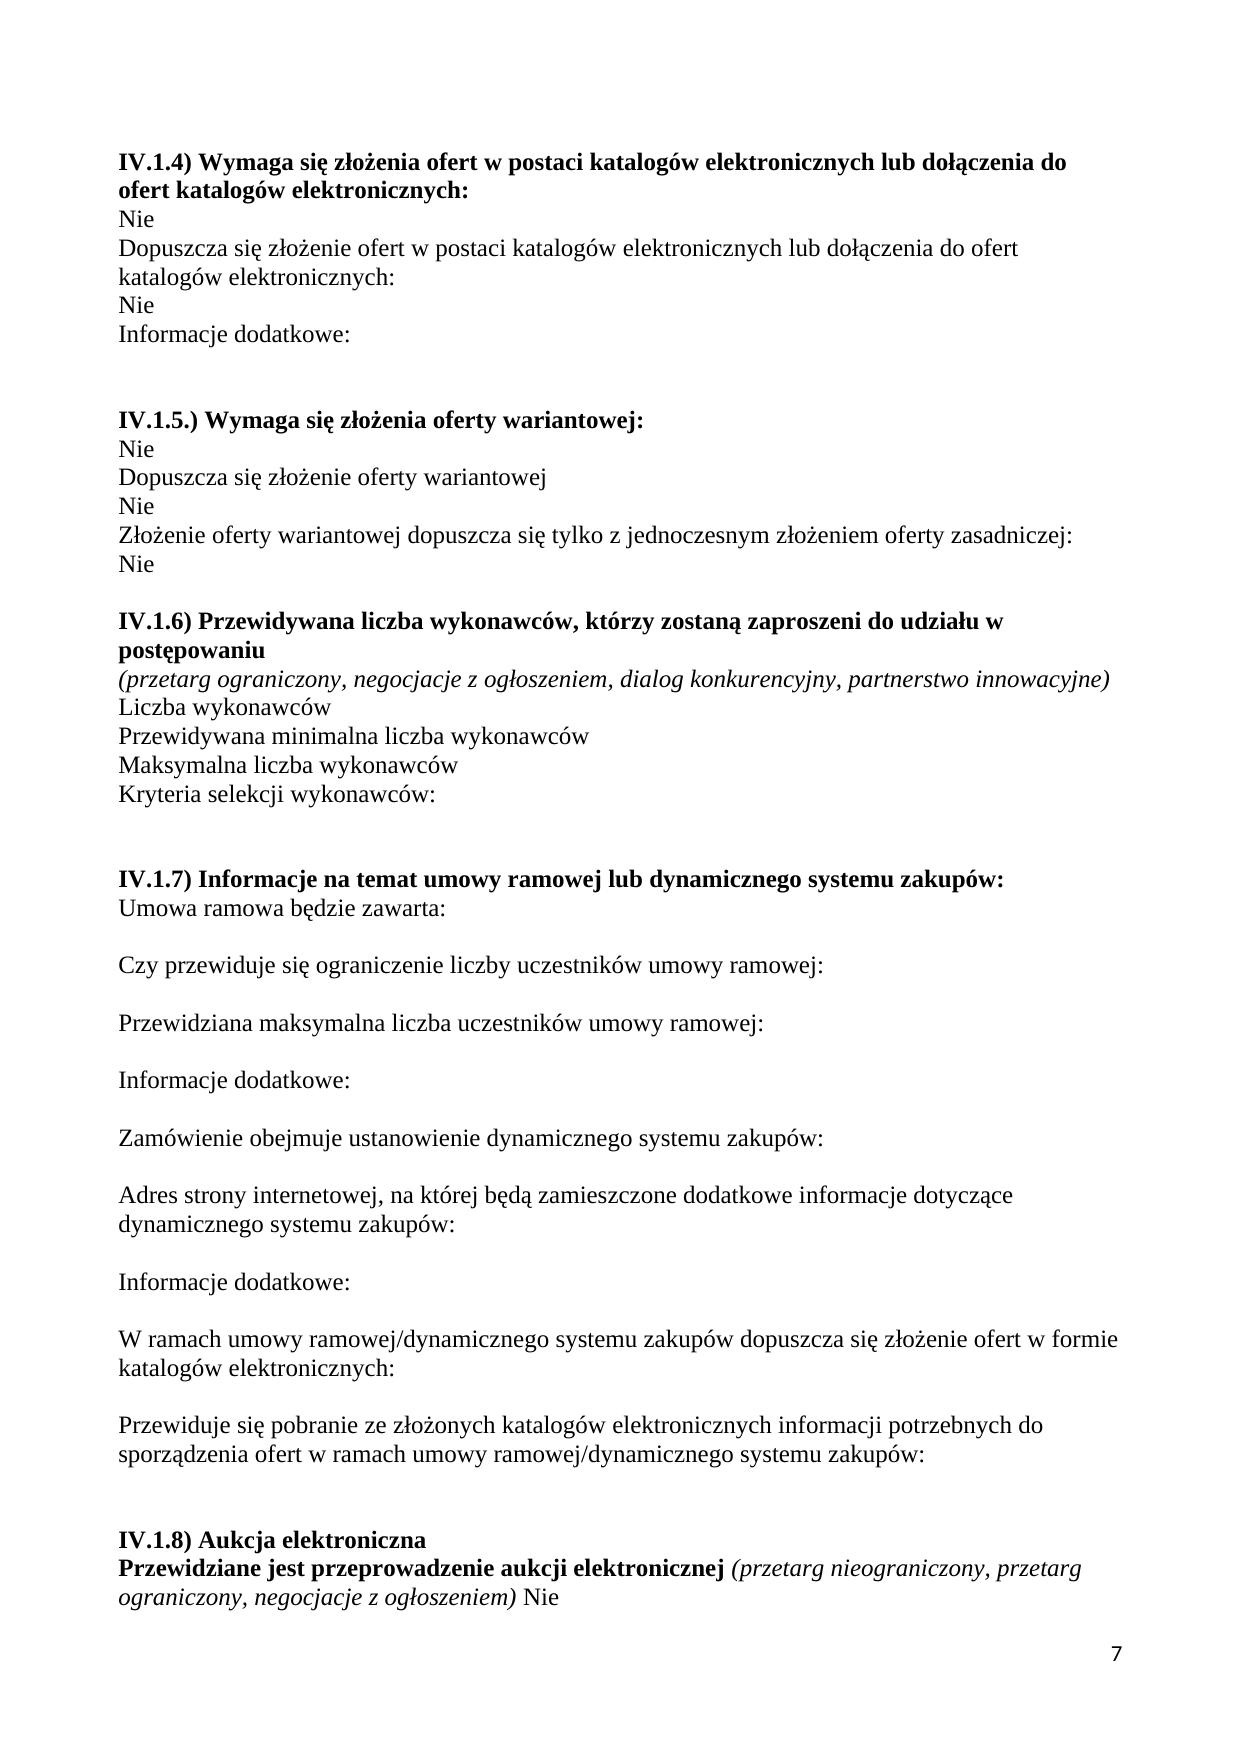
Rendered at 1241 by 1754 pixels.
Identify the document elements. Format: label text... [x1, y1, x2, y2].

text IV.1.6) Przewidywana liczba wykonawców, którzy zostaną zaproszeni do udziału w postępowaniu (przetarg ograniczony, negocjacje z ogłoszeniem, dialog konkurencyjny, partnerstwo innowacyjne) [118, 577, 1122, 692]
text Nie Dopuszcza się złożenie ofert w postaci katalogów elektronicznych lub dołączenia do ofert katalogów elektronicznych: Nie Informacje dodatkowe: [118, 204, 1122, 376]
text IV.1.7) Informacje na temat umowy ramowej lub dynamicznego systemu zakupów: [118, 835, 1122, 893]
text Umowa ramowa będzie zawarta: Czy przewiduje się ograniczenie liczby uczestników umowy ramowej: Przewidziana maksymalna liczba uczestników umowy ramowej: Informacje dodatkowe: Zamówienie obejmuje ustanowienie dynamicznego systemu zakupów: Adres strony internetowej, na której będą zamieszczone dodatkowe informacje dotyczące dynamicznego systemu zakupów: Informacje dodatkowe: W ramach umowy ramowej/dynamicznego systemu zakupów dopuszcza się złożenie ofert w formie katalogów elektronicznych: Przewiduje się pobranie ze złożonych katalogów elektronicznych informacji potrzebnych do sporządzenia ofert w ramach umowy ramowej/dynamicznego systemu zakupów: [118, 893, 1122, 1496]
text IV.1.4) Wymaga się złożenia ofert w postaci katalogów elektronicznych lub dołączenia do ofert katalogów elektronicznych: [118, 118, 1122, 204]
text IV.1.5.) Wymaga się złożenia oferty wariantowej: [118, 376, 1122, 434]
text Nie Dopuszcza się złożenie oferty wariantowej Nie Złożenie oferty wariantowej dopuszcza się tylko z jednoczesnym złożeniem oferty zasadniczej: Nie [118, 434, 1122, 577]
text Liczba wykonawców Przewidywana minimalna liczba wykonawców Maksymalna liczba wykonawców Kryteria selekcji wykonawców: [118, 692, 1122, 835]
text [118, 1496, 1122, 1611]
